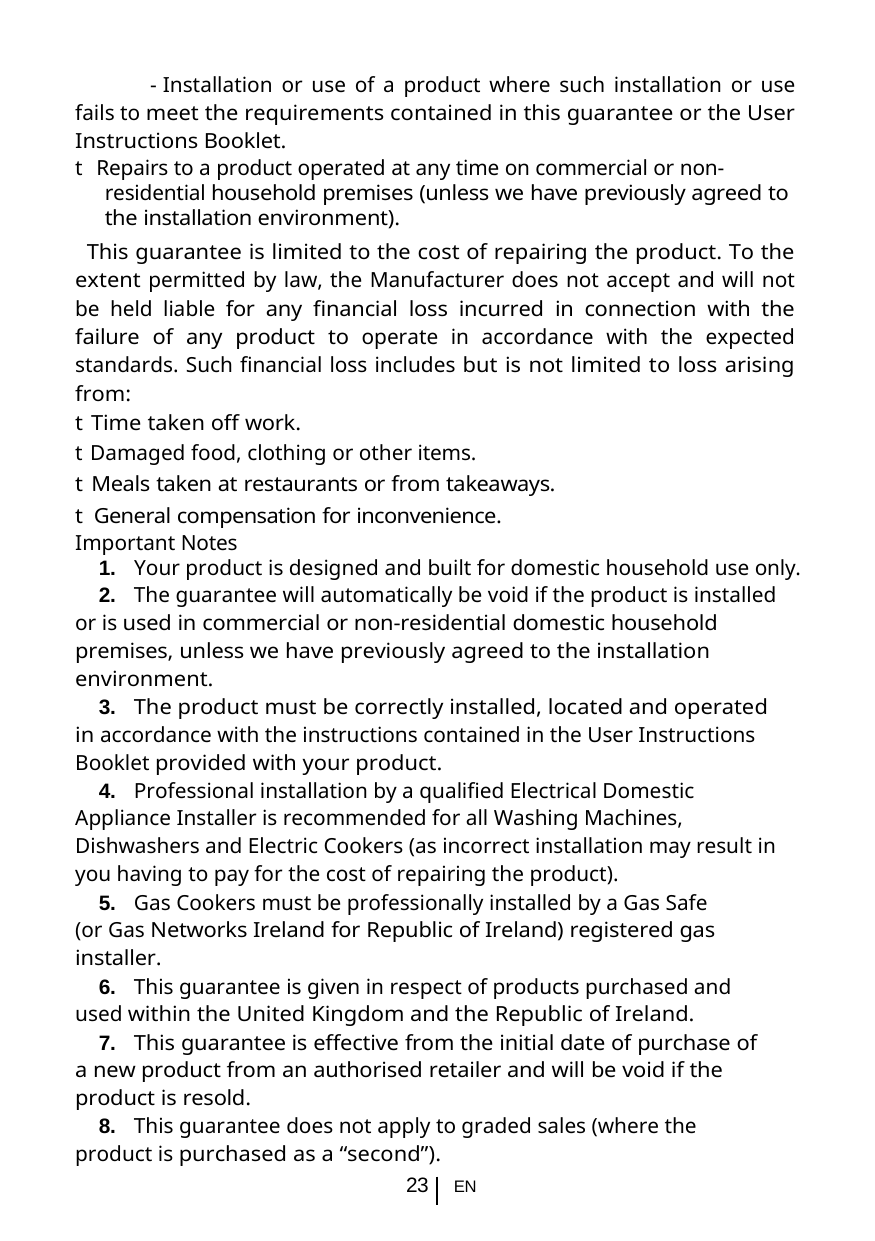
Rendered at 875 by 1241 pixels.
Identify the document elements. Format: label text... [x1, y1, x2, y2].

text t Time taken off work. [75, 407, 812, 436]
list Your product is designed and built for domestic household use only. [98, 556, 812, 581]
list Installation or use of a product where such installation or use fails to meet the requirements contained in this guarantee or the User Instructions Booklet. [75, 70, 795, 155]
text t General compensation for inconvenience. [75, 498, 812, 530]
list This guarantee is effective from the initial date of purchase of a new product from an authorised retailer and will be void if the product is resold. [75, 1028, 762, 1111]
list This guarantee is given in respect of products purchased and used within the United Kingdom and the Republic of Ireland. [75, 972, 741, 1028]
text Important Notes [75, 531, 812, 556]
list The guarantee will automatically be void if the product is installed or is used in commercial or non-residential domestic household premises, unless we have previously agreed to the installation environment. [75, 581, 780, 692]
text This guarantee is limited to the cost of repairing the product. To the extent permitted by law, the Manufacturer does not accept and will not be held liable for any financial loss incurred in connection with the failure of any product to operate in accordance with the expected standards. Such financial loss includes but is not limited to loss arising from: [75, 237, 795, 407]
list Gas Cookers must be professionally installed by a Gas Safe (or Gas Networks Ireland for Republic of Ireland) registered gas installer. [75, 888, 734, 972]
list Professional installation by a qualified Electrical Domestic Appliance Installer is recommended for all Washing Machines, Dishwashers and Electric Cookers (as incorrect installation may result in you having to pay for the cost of repairing the product). [75, 776, 795, 888]
list This guarantee does not apply to graded sales (where the product is purchased as a “second”). [75, 1111, 758, 1167]
list The product must be correctly installed, located and operated in accordance with the instructions contained in the User Instructions Booklet provided with your product. [75, 692, 768, 776]
text t Repairs to a product operated at any time on commercial or non-residential household premises (unless we have previously agreed to the installation environment). [75, 155, 812, 232]
text t Damaged food, clothing or other items. [75, 436, 812, 467]
text t Meals taken at restaurants or from takeaways. [75, 467, 812, 498]
